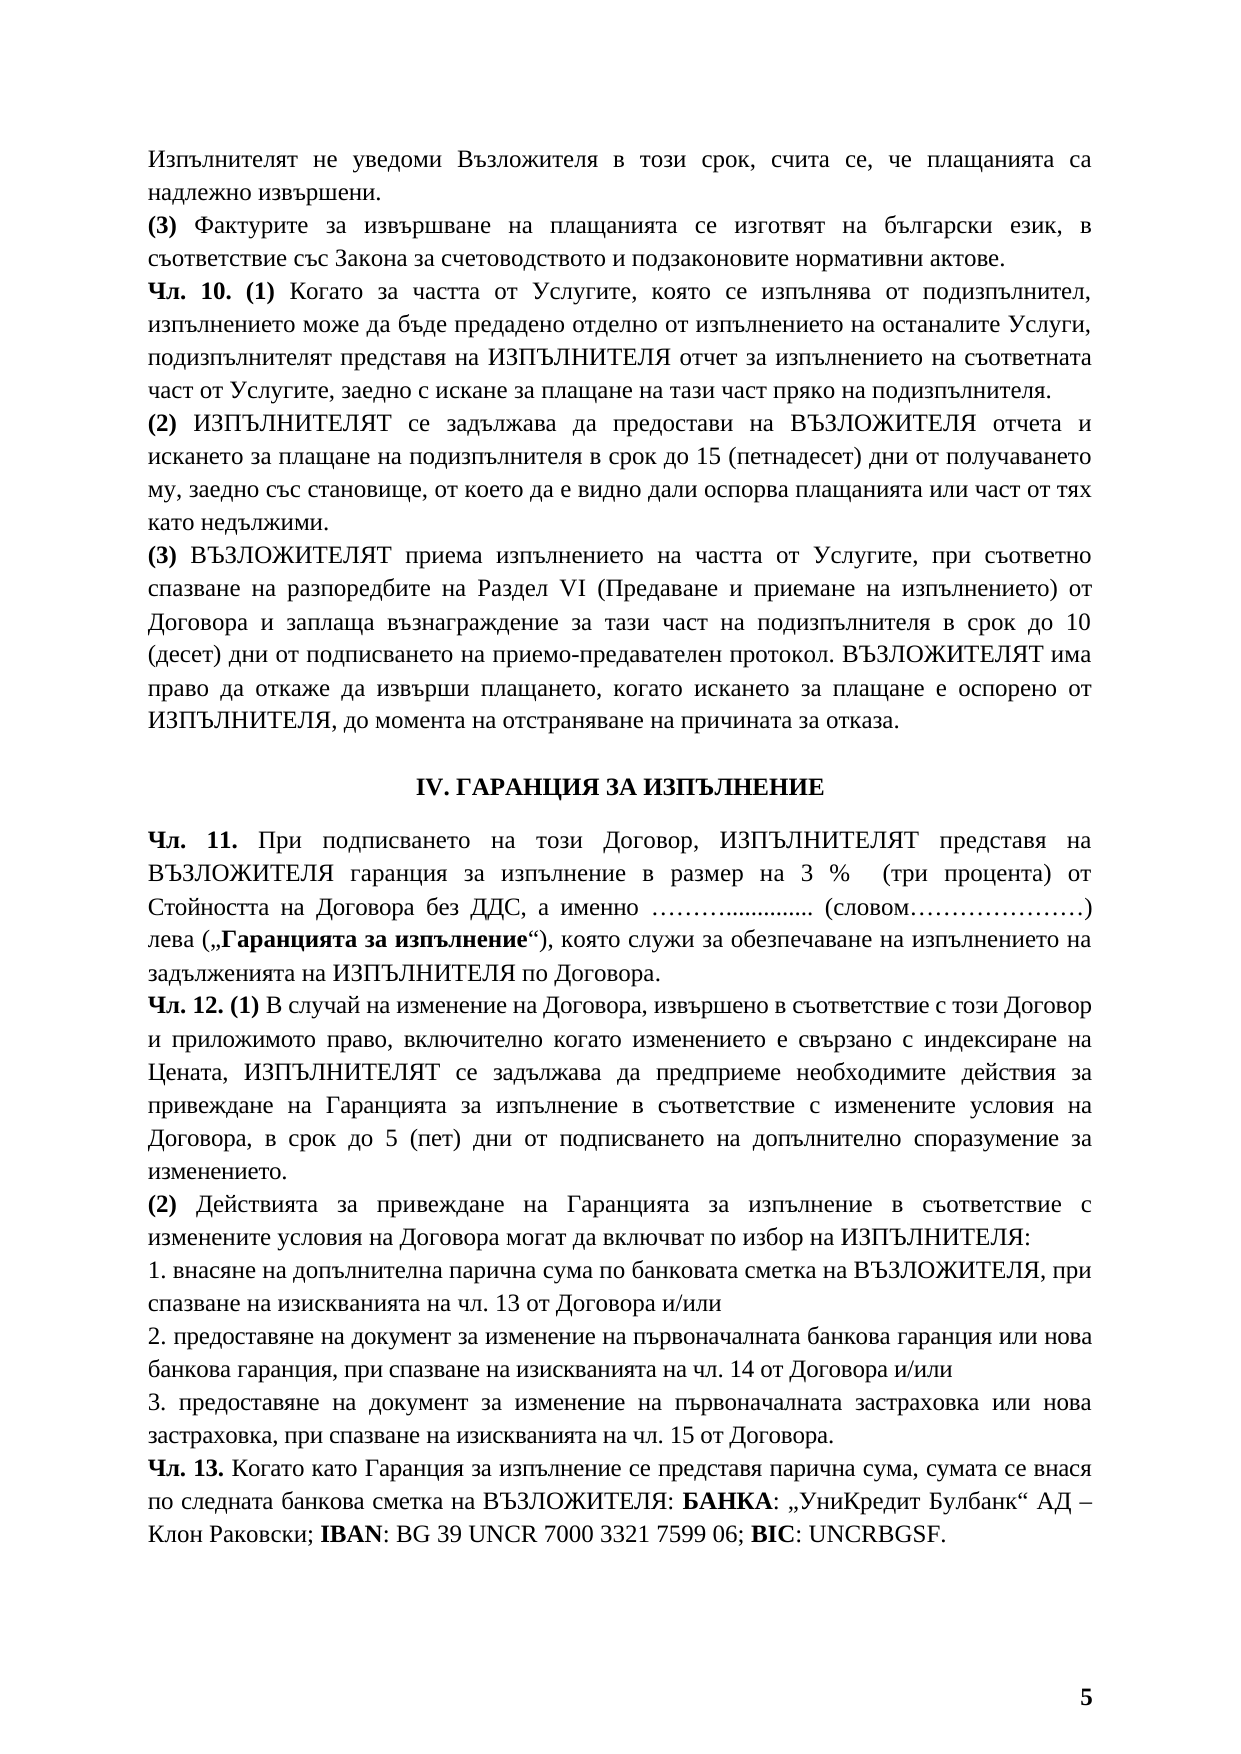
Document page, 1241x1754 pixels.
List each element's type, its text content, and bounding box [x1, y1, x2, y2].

text (3) Фактурите за извършване на плащанията се изготвят на български език, в съответствие със Закона за счетоводството и подзаконовите нормативни актове. [148, 210, 1093, 272]
text 3. предоставяне на документ за изменение на първоначалната застраховка или нова застраховка, при спазване на изискванията на чл. 15 от Договора. [148, 1387, 1093, 1449]
text Чл. 12. (1) В случай на изменение на Договора, извършено в съответствие с този Договор и приложимото право, включително когато изменението е свързано с индексиране на Цената, ИЗПЪЛНИТЕЛЯТ се задължава да предприеме необходимите действия за привеждане на Гаранцията за изпълнение в съответствие с изменените условия на Договора, в срок до 5 (пет) дни от подписването на допълнително споразумение за изменението. [148, 991, 1093, 1184]
text (3) ВЪЗЛОЖИТЕЛЯТ приема изпълнението на частта от Услугите, при съответно спазване на разпоредбите на Раздел VI (Предаване и приемане на изпълнението) от Договора и заплаща възнаграждение за тази част на подизпълнителя в срок до 10 (десет) дни от подписването на приемо-предавателен протокол. ВЪЗЛОЖИТЕЛЯТ има право да откаже да извърши плащането, когато искането за плащане е оспорено от ИЗПЪЛНИТЕЛЯ, до момента на отстраняване на причината за отказа. [148, 541, 1093, 734]
text 2. предоставяне на документ за изменение на първоначалната банкова гаранция или нова банкова гаранция, при спазване на изискванията на чл. 14 от Договора и/или [148, 1321, 1093, 1383]
text Чл. 10. (1) Когато за частта от Услугите, която се изпълнява от подизпълнител, изпълнението може да бъде предадено отделно от изпълнението на останалите Услуги, подизпълнителят представя на ИЗПЪЛНИТЕЛЯ отчет за изпълнението на съответната част от Услугите, заедно с искане за плащане на тази част пряко на подизпълнителя. [148, 276, 1093, 404]
text (2) Действията за привеждане на Гаранцията за изпълнение в съответствие с изменените условия на Договора могат да включват по избор на ИЗПЪЛНИТЕЛЯ: [148, 1189, 1093, 1251]
text 1. внасяне на допълнителна парична сума по банковата сметка на ВЪЗЛОЖИТЕЛЯ, при спазване на изискванията на чл. 13 от Договора и/или [148, 1255, 1093, 1317]
text IV. ГАРАНЦИЯ ЗА ИЗПЪЛНЕНИЕ [148, 772, 1093, 800]
text (2) ИЗПЪЛНИТЕЛЯТ се задължава да предостави на ВЪЗЛОЖИТЕЛЯ отчета и искането за плащане на подизпълнителя в срок до 15 (петнадесет) дни от получаването му, заедно със становище, от което да е видно дали оспорва плащанията или част от тях като недължими. [148, 408, 1093, 536]
text Чл. 11. При подписването на този Договор, ИЗПЪЛНИТЕЛЯТ представя на ВЪЗЛОЖИТЕЛЯ гаранция за изпълнение в размер на 3 % (три процента) от Стойността на Договора без ДДС, а именно ……….............. (словом…………………) лева („Гаранцията за изпълнение“), която служи за обезпечаване на изпълнението на задълженията на ИЗПЪЛНИТЕЛЯ по Договора. [148, 826, 1093, 986]
text Чл. 13. Когато като Гаранция за изпълнение се представя парична сума, сумата се внася по следната банкова сметка на ВЪЗЛОЖИТЕЛЯ: БАНКА: „УниКредит Булбанк“ АД – Клон Раковски; IBAN: BG 39 UNCR 7000 3321 7599 06; BIC: UNCRBGSF. [148, 1453, 1093, 1548]
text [148, 144, 1093, 206]
